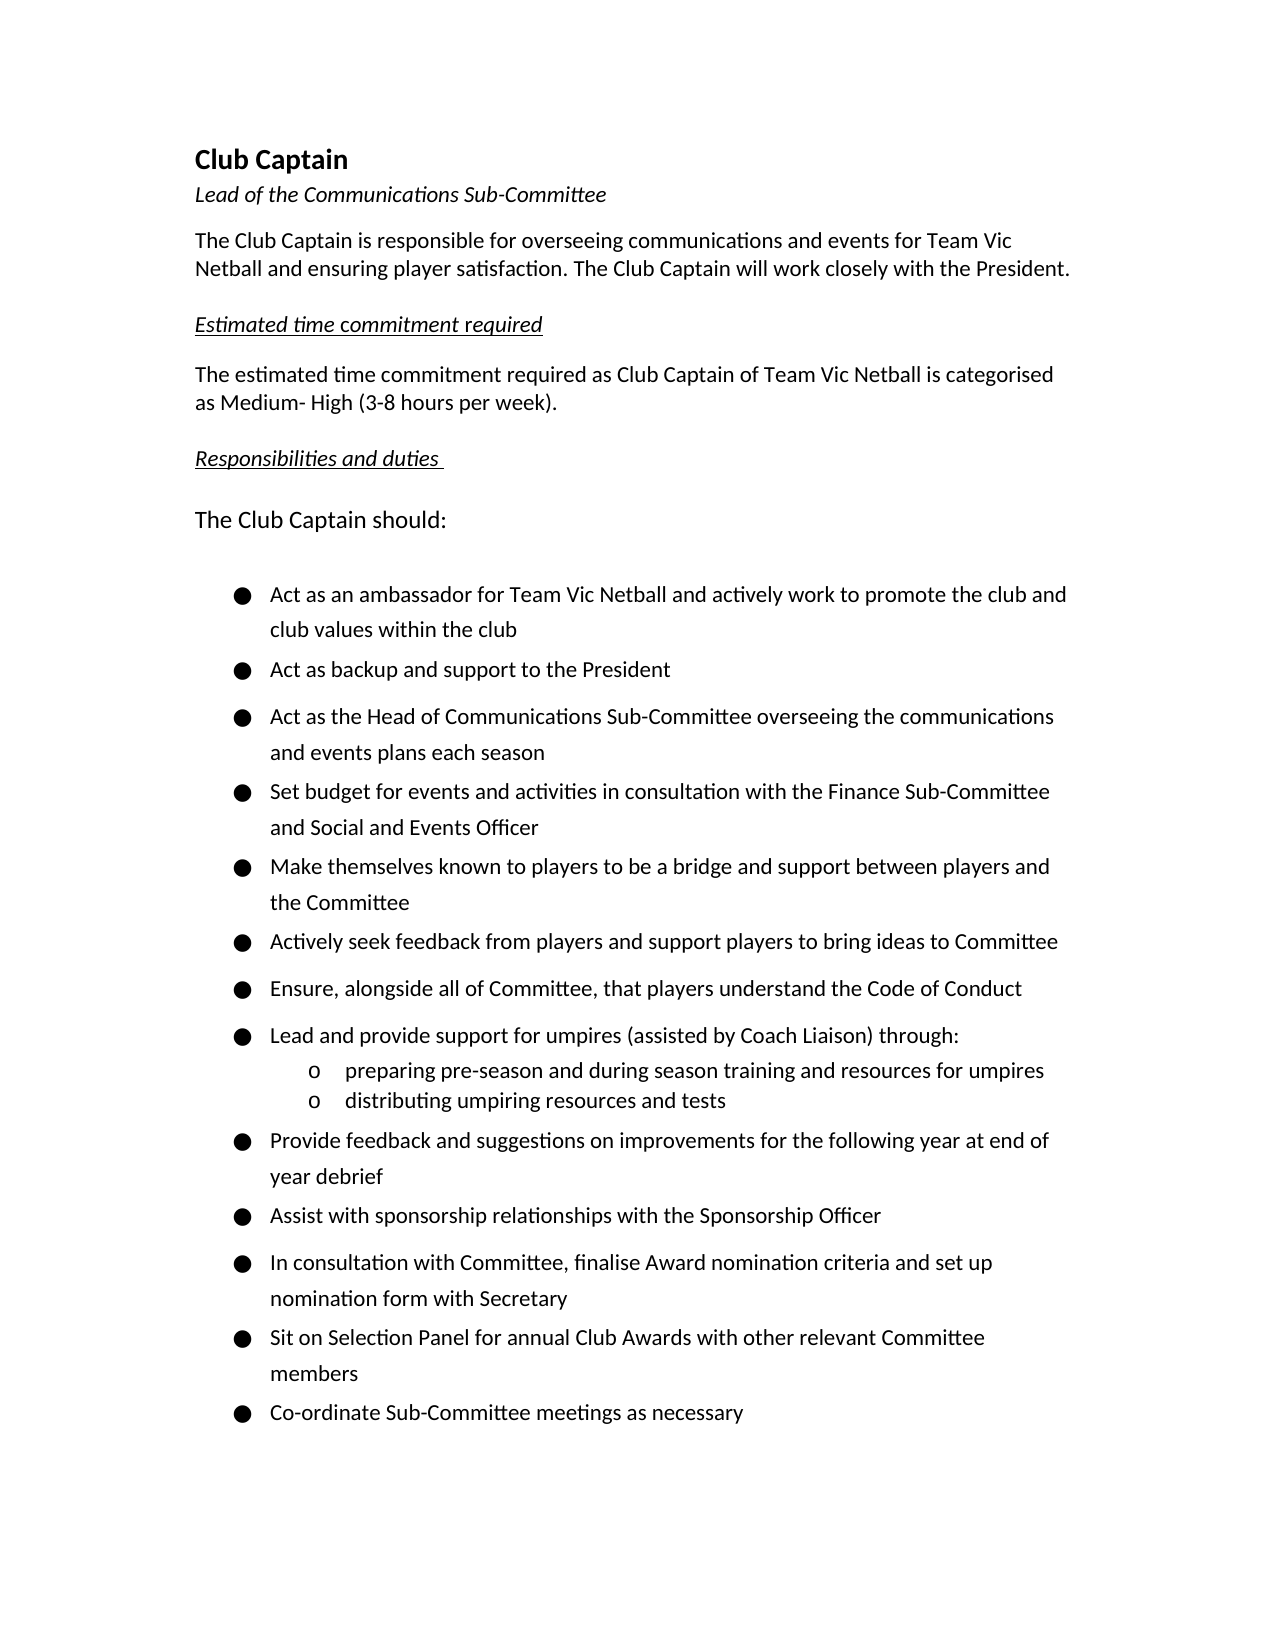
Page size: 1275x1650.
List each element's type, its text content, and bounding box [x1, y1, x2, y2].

list Act as an ambassador for Team Vic Netball and actively work to promote the club and club values within the club [232, 569, 1078, 644]
list preparing pre-season and during season training and resources for umpires [307, 1057, 1078, 1086]
list Provide feedback and suggestions on improvements for the following year at end of year debrief [232, 1115, 1078, 1190]
text Club Captain [195, 141, 1078, 177]
list Act as backup and support to the President [232, 644, 1078, 691]
list Sit on Selection Panel for annual Club Awards with other relevant Committee members [232, 1312, 1078, 1387]
text The Club Captain is responsible for overseeing communications and events for Team Vic Netball and ensuring player satisfaction. The Club Captain will work closely with the President. [195, 227, 1078, 283]
list In consultation with Committee, finalise Award nomination criteria and set up nomination form with Secretary [232, 1237, 1078, 1312]
text The estimated time commitment required as Club Captain of Team Vic Netball is categorised as Medium- High (3-8 hours per week). [195, 360, 1078, 416]
list Lead and provide support for umpires (assisted by Coach Liaison) through: [232, 1009, 1078, 1057]
list Set budget for events and activities in consultation with the Finance Sub-Committee and Social and Events Officer [232, 766, 1078, 841]
list Actively seek feedback from players and support players to bring ideas to Committee [232, 916, 1078, 963]
list Act as the Head of Communications Sub-Committee overseeing the communications and events plans each season [232, 691, 1078, 766]
text Responsibilities and duties [195, 444, 1078, 472]
subtitle Estimated time commitment required [194, 311, 1078, 339]
list Co-ordinate Sub-Committee meetings as necessary [232, 1387, 1078, 1434]
text Lead of the Communications Sub-Committee [195, 180, 1078, 208]
list Make themselves known to players to be a bridge and support between players and the Committee [232, 841, 1078, 916]
list Ensure, alongside all of Committee, that players understand the Code of Conduct [232, 963, 1078, 1009]
subtitle The Club Captain should: [194, 505, 1078, 535]
list distributing umpiring resources and tests [307, 1086, 1078, 1115]
list Assist with sponsorship relationships with the Sponsorship Officer [232, 1190, 1078, 1237]
